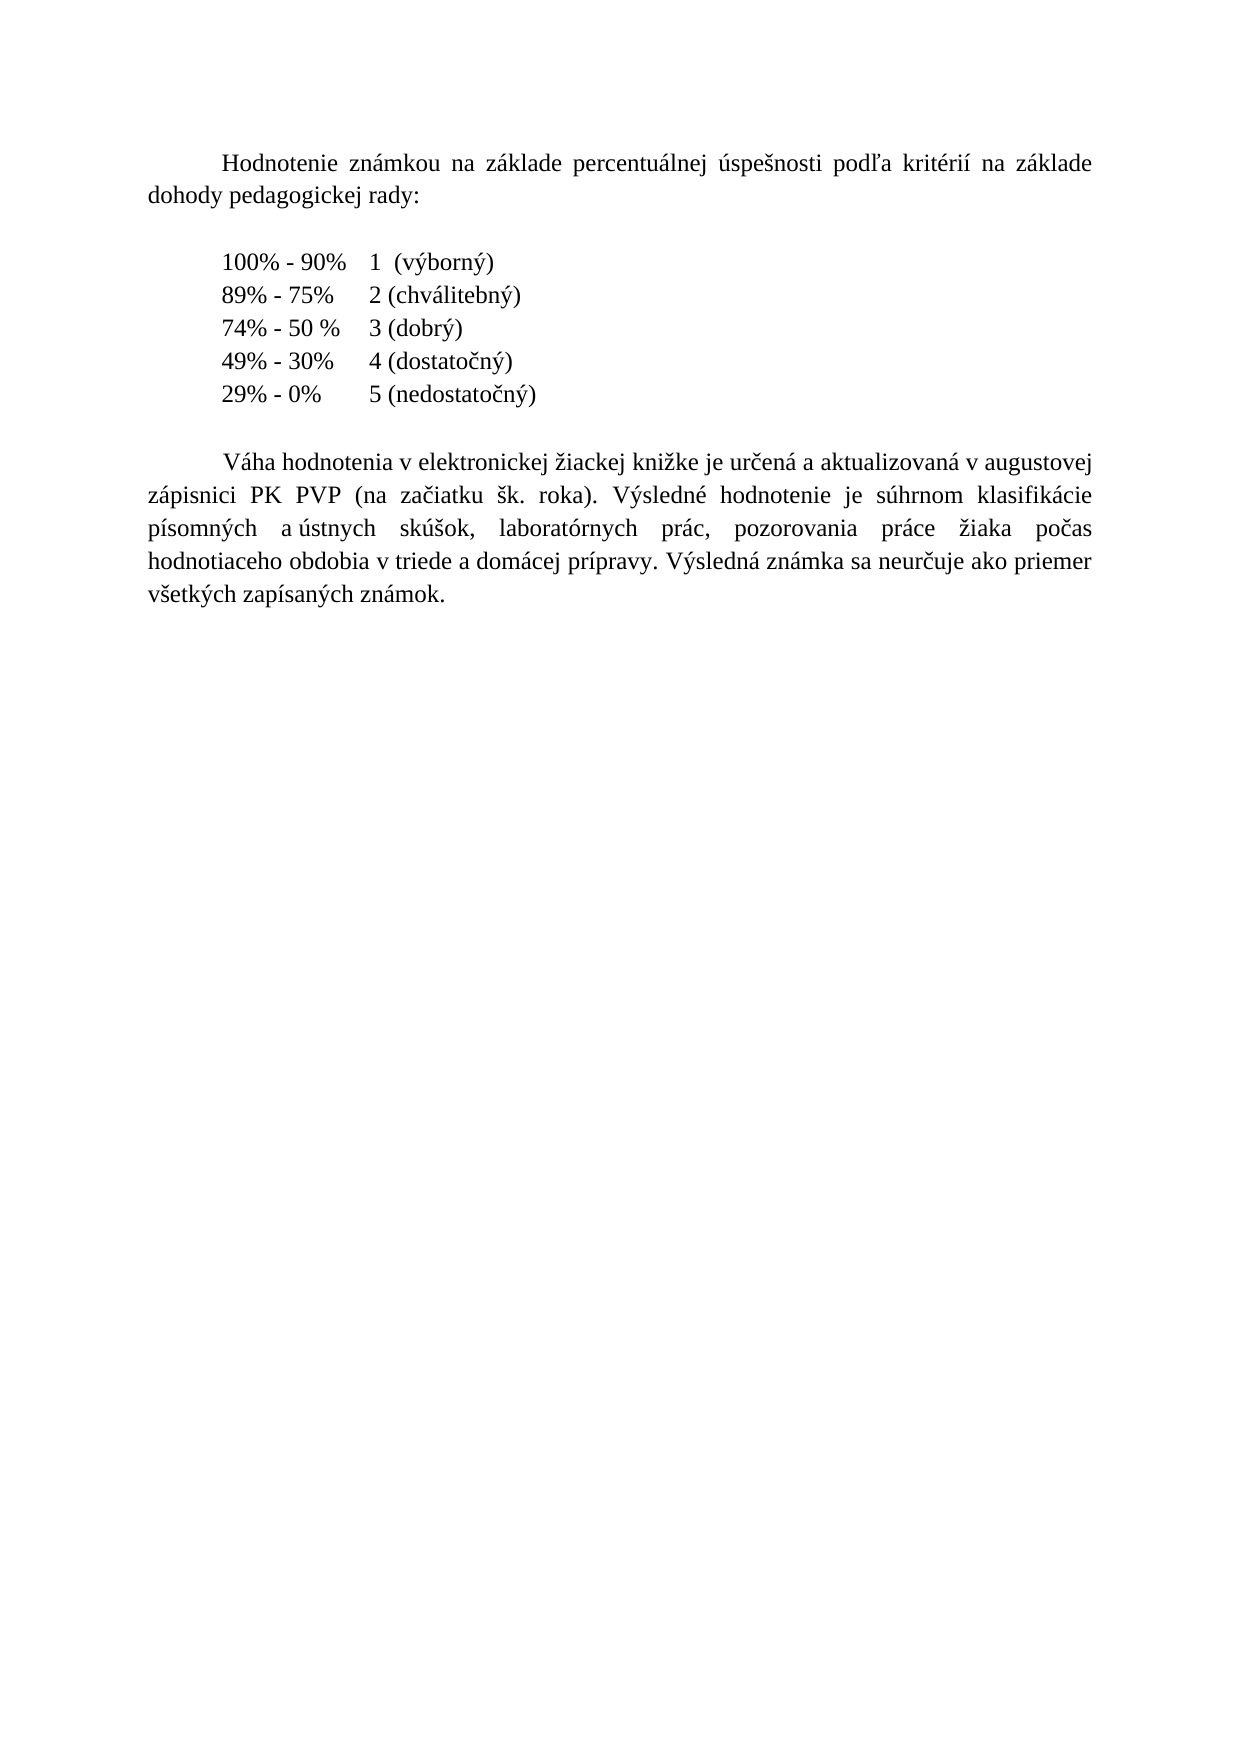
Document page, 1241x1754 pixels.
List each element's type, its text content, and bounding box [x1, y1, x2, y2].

text 29% - 0% 5 (nedostatočný) [148, 379, 1093, 407]
text 49% - 30% 4 (dostatočný) [148, 346, 1093, 374]
text 74% - 50 % 3 (dobrý) [148, 313, 1093, 341]
list Váha hodnotenia v elektronickej žiackej knižke je určená a aktualizovaná v augustovej zápisnici PK PVP (na začiatku šk. roka). Výsledné hodnotenie je súhrnom klasifikácie písomných a ústnych skúšok, laboratórnych prác, pozorovania práce žiaka počas hodnotiaceho obdobia v triede a domácej prípravy. Výsledná známka sa neurčuje ako priemer všetkých zapísaných známok. [148, 447, 1093, 608]
text 100% - 90% 1 (výborný) [148, 247, 1093, 275]
text Hodnotenie známkou na základe percentuálnej úspešnosti podľa kritérií na základe dohody pedagogickej rady: [148, 148, 1093, 209]
text 89% - 75% 2 (chválitebný) [148, 280, 1093, 308]
